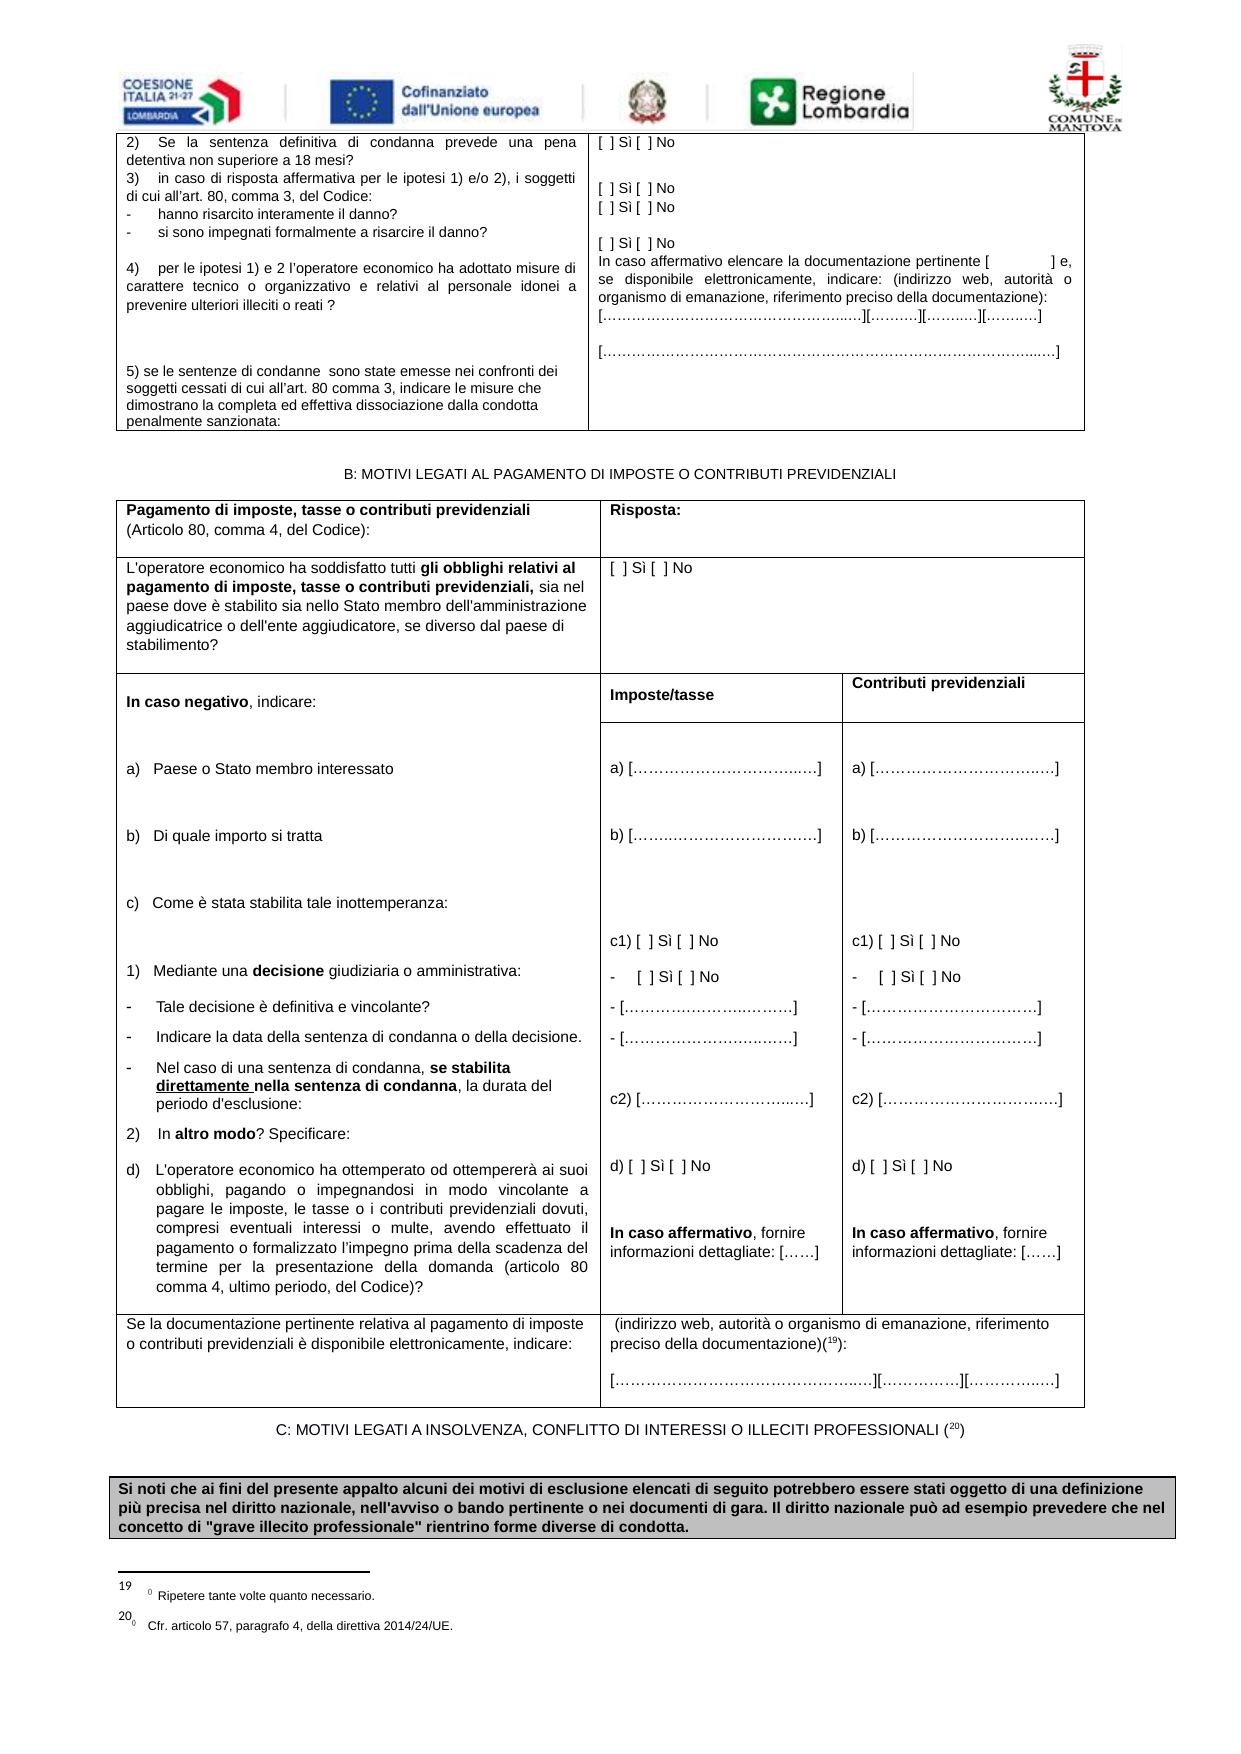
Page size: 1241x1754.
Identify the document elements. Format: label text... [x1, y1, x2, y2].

text B: MOTIVI LEGATI AL PAGAMENTO DI IMPOSTE O CONTRIBUTI PREVIDENZIALI [118, 465, 1122, 482]
picture [118, 72, 915, 132]
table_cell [589, 134, 1084, 430]
title C: motivi legati a insolvenza, conflitto di interessi o illeciti professionali () [118, 1421, 1122, 1439]
table_cell L'operatore economico ha soddisfatto tutti gli obblighi relativi al pagamento di imposte, tasse o contributi previdenziali, sia nel paese dove è stabilito sia nello Stato membro dell'amministrazione aggiudicatrice o dell'ente aggiudicatore, se diverso dal paese di stabilimento? [117, 558, 600, 673]
table_cell In caso negativo, indicare: a) Paese o Stato membro interessato b) Di quale importo si tratta c) Come è stata stabilita tale inottemperanza: 1) Mediante una decisione giudiziaria o amministrativa: Tale decisione è definitiva e vincolante? Indicare la data della sentenza di condanna o della decisione. Nel caso di una sentenza di condanna, se stabilita direttamente nella sentenza di condanna, la durata del periodo d'esclusione: 2) In altro modo? Specificare: d) L'operatore economico ha ottemperato od ottempererà ai suoi obblighi, pagando o impegnandosi in modo vincolante a pagare le imposte, le tasse o i contributi previdenziali dovuti, compresi eventuali interessi o multe, avendo effettuato il pagamento o formalizzato l’impegno prima della scadenza del termine per la presentazione della domanda (articolo 80 comma 4, ultimo periodo, del Codice)? [117, 674, 600, 1314]
table_header Pagamento di imposte, tasse o contributi previdenziali (Articolo 80, comma 4, del Codice): [117, 501, 600, 557]
table_cell [ ] Sì [ ] No [601, 558, 1084, 673]
table_cell Contributi previdenziali [843, 674, 1084, 722]
table_cell Se la documentazione pertinente relativa al pagamento di imposte o contributi previdenziali è disponibile elettronicamente, indicare: [117, 1315, 600, 1407]
table_cell (indirizzo web, autorità o organismo di emanazione, riferimento preciso della documentazione)(): [………………………………………..…][……………][…………..…] [601, 1315, 1084, 1407]
picture [1048, 44, 1123, 132]
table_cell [117, 134, 588, 430]
text Si noti che ai fini del presente appalto alcuni dei motivi di esclusione elencati di seguito potrebbero essere stati oggetto di una definizione più precisa nel diritto nazionale, nell'avviso o bando pertinente o nei documenti di gara. Il diritto nazionale può ad esempio prevedere che nel concetto di "grave illecito professionale" rientrino forme diverse di condotta. [110, 1478, 1175, 1538]
table_header Risposta: [601, 501, 1084, 557]
table_cell Imposte/tasse [601, 674, 842, 722]
table_cell a) […………………………...…] b) [……..…………………….…] c1) [ ] Sì [ ] No - [ ] Sì [ ] No - [………….………..………] - [………………….…..……] c2) [………………………...…] d) [ ] Sì [ ] No In caso affermativo, fornire informazioni dettagliate: [……] [601, 723, 842, 1314]
table_cell a) […………………………..…] b) [………………………..……] c1) [ ] Sì [ ] No - [ ] Sì [ ] No - [……………………………] - [……………………………] c2) [………………………….…] d) [ ] Sì [ ] No In caso affermativo, fornire informazioni dettagliate: [……] [843, 723, 1084, 1314]
